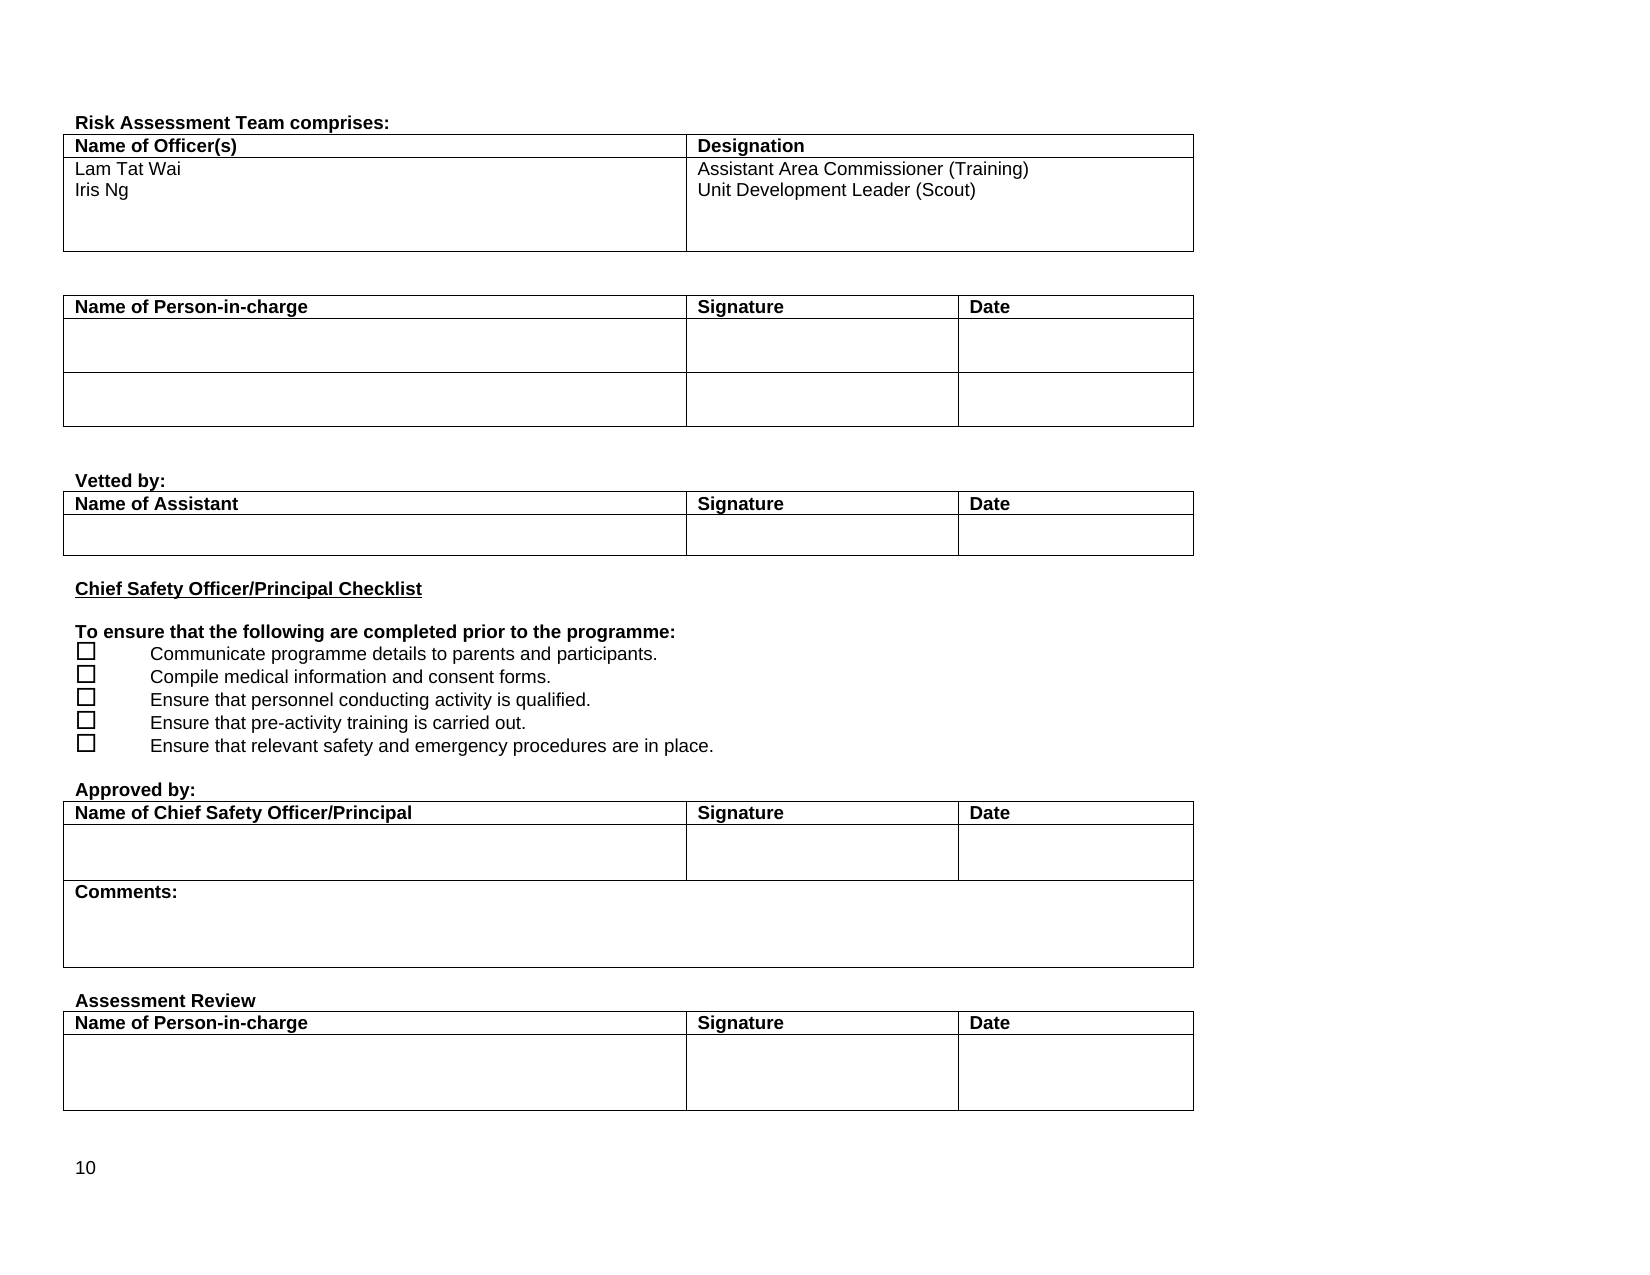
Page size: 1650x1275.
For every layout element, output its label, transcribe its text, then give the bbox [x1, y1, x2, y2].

table_cell [64, 825, 686, 880]
table_cell [64, 319, 686, 372]
table_cell Lam Tat Wai Iris Ng [64, 158, 686, 251]
table_cell [687, 1035, 958, 1110]
table_header Signature [687, 1012, 958, 1034]
table_header Name of Person-in-charge [64, 1012, 686, 1034]
table_header Date [959, 296, 1193, 318]
table_cell [687, 515, 958, 555]
table_cell [687, 825, 958, 880]
table_header Name of Person-in-charge [64, 296, 686, 318]
table_header Signature [687, 492, 958, 514]
table_cell [64, 515, 686, 555]
table_cell [959, 825, 1193, 880]
table_cell [959, 515, 1193, 555]
list Communicate programme details to parents and participants. [75, 643, 1575, 666]
table_cell [959, 319, 1193, 372]
table_header Signature [687, 802, 958, 823]
table_cell [687, 373, 958, 426]
list Ensure that personnel conducting activity is qualified. [75, 689, 1575, 712]
table_cell [959, 1035, 1193, 1110]
table_header Date [959, 802, 1193, 823]
table_cell [64, 1035, 686, 1110]
table_header Signature [687, 296, 958, 318]
table_header Name of Officer(s) [64, 135, 686, 157]
list Compile medical information and consent forms. [75, 666, 1575, 689]
table_header Name of Assistant [64, 492, 686, 514]
table_cell [687, 319, 958, 372]
text Chief Safety Officer/Principal Checklist [75, 578, 1575, 599]
table_cell Comments: [64, 881, 1193, 967]
text To ensure that the following are completed prior to the programme: [75, 621, 1575, 643]
table_cell Assistant Area Commissioner (Training) Unit Development Leader (Scout) [687, 158, 1193, 251]
list Ensure that relevant safety and emergency procedures are in place. [75, 735, 1575, 758]
table_cell [959, 373, 1193, 426]
text Risk Assessment Team comprises: [75, 112, 1575, 134]
table_header Date [959, 1012, 1193, 1034]
table_header Name of Chief Safety Officer/Principal [64, 802, 686, 823]
list Ensure that pre-activity training is carried out. [75, 712, 1575, 735]
table_cell [64, 373, 686, 426]
text Vetted by: [75, 470, 1575, 491]
text Approved by: [75, 779, 1575, 801]
table_header Designation [687, 135, 1193, 157]
text Assessment Review [75, 989, 1575, 1011]
table_header Date [959, 492, 1193, 514]
